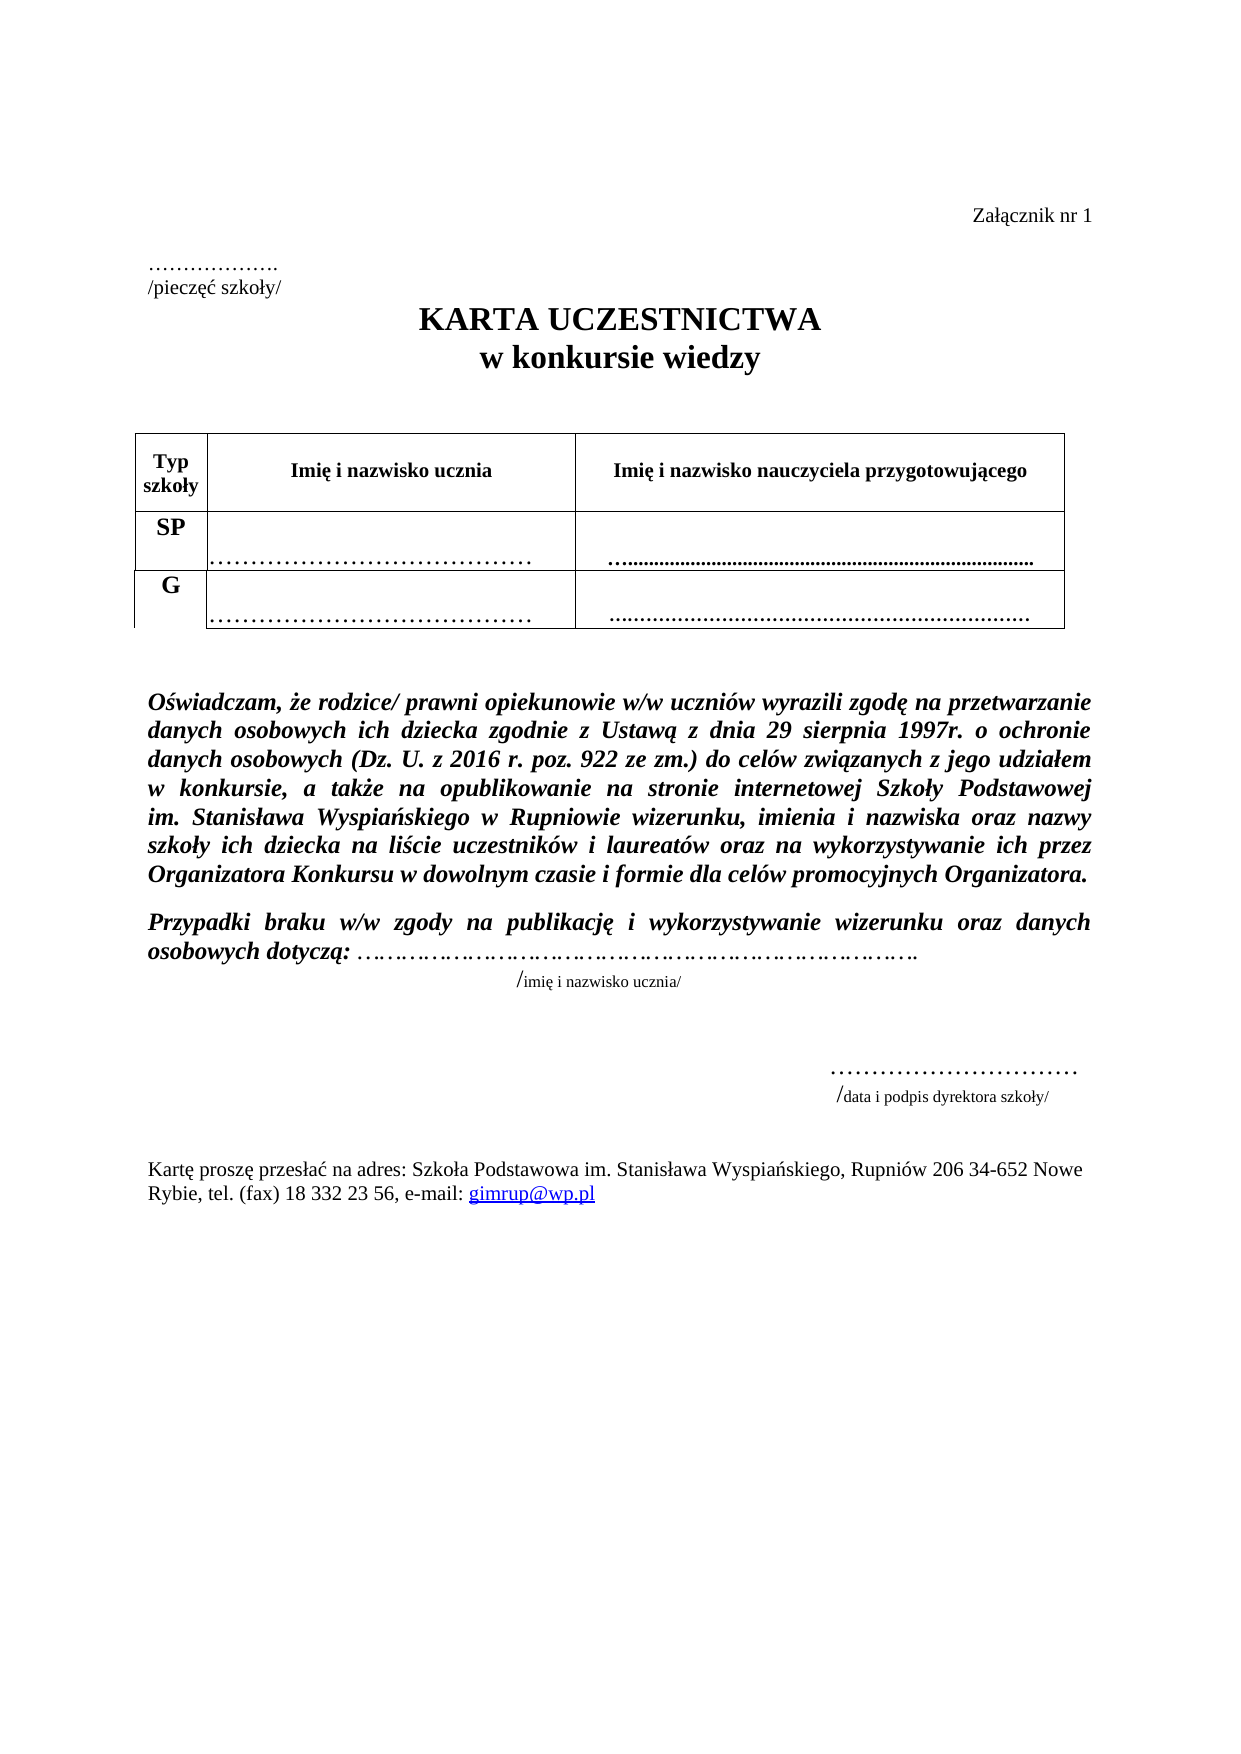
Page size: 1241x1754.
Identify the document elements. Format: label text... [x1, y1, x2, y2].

text Oświadczam, że rodzice/ prawni opiekunowie w/w uczniów wyrazili zgodę na przetwarzanie danych osobowych ich dziecka zgodnie z Ustawą z dnia 29 sierpnia 1997r. o ochronie danych osobowych (Dz. U. z 2016 r. poz. 922 ze zm.) do celów związanych z jego udziałem w konkursie, a także na opublikowanie na stronie internetowej Szkoły Podstawowej im. Stanisława Wyspiańskiego w Rupniowie wizerunku, imienia i nazwiska oraz nazwy szkoły ich dziecka na liście uczestników i laureatów oraz na wykorzystywanie ich przez Organizatora Konkursu w dowolnym czasie i formie dla celów promocyjnych Organizatora. [148, 687, 1093, 888]
table_cell SP [136, 512, 207, 569]
table_header Typ szkoły [136, 434, 207, 511]
table_header Imię i nazwisko ucznia [208, 434, 575, 511]
text /pieczęć szkoły/ [148, 275, 1093, 299]
table_cell G [135, 571, 206, 628]
table_cell …................................................................ [576, 571, 1064, 628]
table_cell ………………………………… [207, 571, 575, 628]
text ………………. [148, 251, 1093, 275]
text Przypadki braku w/w zgody na publikację i wykorzystywanie wizerunku oraz danych osobowych dotyczą: …………………………………………………………………. [148, 907, 1093, 964]
text /data i podpis dyrektora szkoły/ [148, 1079, 1093, 1108]
text /imię i nazwisko ucznia/ [516, 964, 1093, 993]
table_header Imię i nazwisko nauczyciela przygotowującego [576, 434, 1064, 511]
text KARTA UCZESTNICTWA [148, 299, 1093, 337]
text w konkursie wiedzy [148, 337, 1093, 376]
text Kartę proszę przesłać na adres: Szkoła Podstawowa im. Stanisława Wyspiańskiego, Rupniów 206 34-652 Nowe Rybie, tel. (fax) 18 332 23 56, e-mail: gimrup@wp.pl [148, 1156, 1093, 1204]
text ………………………… [148, 1051, 1093, 1079]
table_cell ….............................................................................. [576, 512, 1064, 569]
table_cell ………………………………… [208, 512, 575, 569]
text Załącznik nr 1 [148, 203, 1093, 227]
